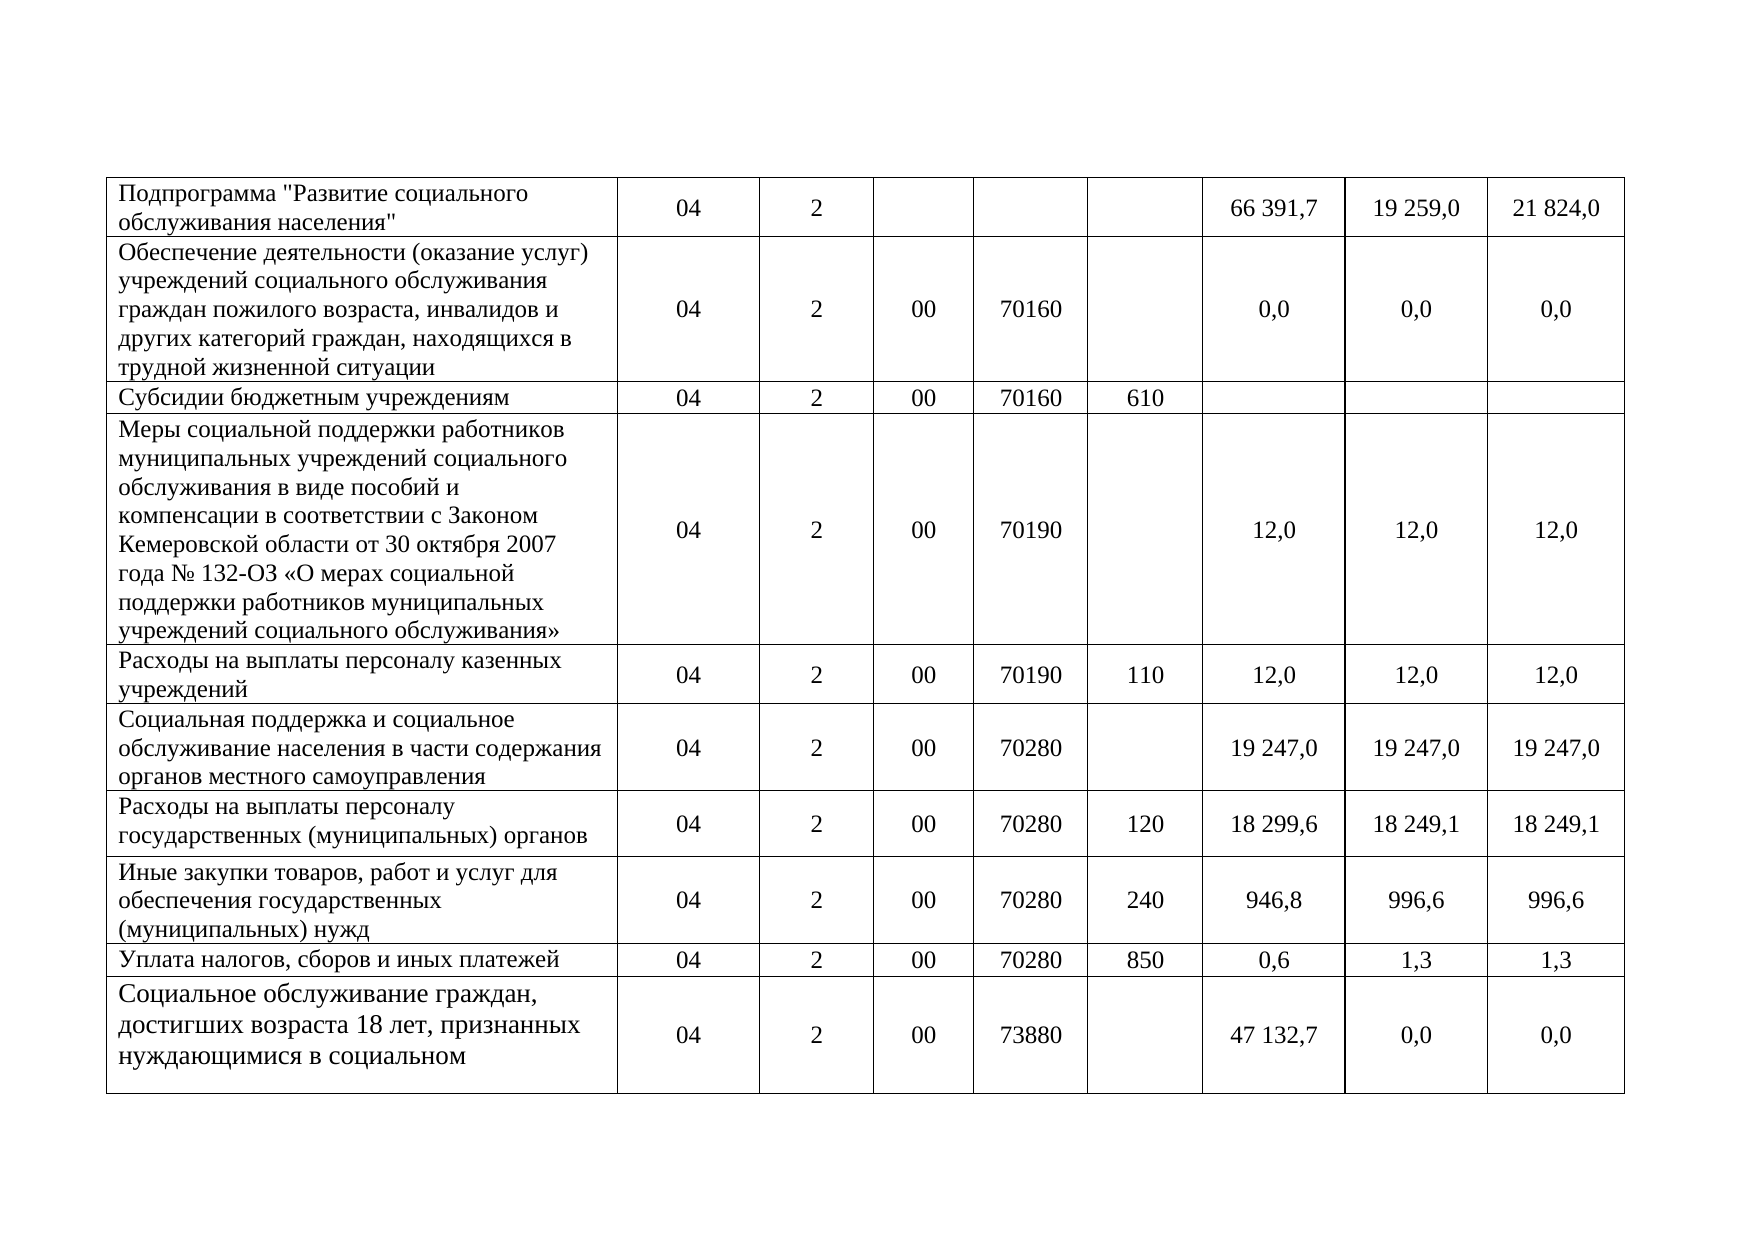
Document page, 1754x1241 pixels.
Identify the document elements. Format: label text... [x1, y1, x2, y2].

table_cell 70160 [974, 382, 1087, 413]
table_cell 04 [618, 944, 759, 976]
table_cell [974, 178, 1087, 236]
table_cell 00 [874, 704, 973, 790]
table_cell Субсидии бюджетным учреждениям [107, 382, 617, 413]
table_cell 00 [874, 414, 973, 644]
table_cell Меры социальной поддержки работников муниципальных учреждений социального обслуживания в виде пособий и компенсации в соответствии с Законом Кемеровской области от 30 октября 2007 года № 132-ОЗ «О мерах социальной поддержки работников муниципальных учреждений социального обслуживания» [107, 414, 617, 644]
table_cell [1088, 704, 1202, 790]
table_cell 240 [1088, 857, 1202, 943]
table_cell 04 [618, 237, 759, 381]
table_cell 850 [1088, 944, 1202, 976]
table_cell 70280 [974, 791, 1087, 856]
table_cell 0,0 [1488, 977, 1624, 1093]
table_cell Уплата налогов, сборов и иных платежей [107, 944, 617, 976]
table_cell 04 [618, 704, 759, 790]
table_cell 12,0 [1488, 414, 1624, 644]
table_cell 0,0 [1203, 237, 1344, 381]
table_cell 0,0 [1346, 977, 1487, 1093]
table_cell 00 [874, 237, 973, 381]
table_cell 04 [618, 178, 759, 236]
table_cell 2 [760, 414, 873, 644]
table_cell 00 [874, 382, 973, 413]
table_cell 04 [618, 857, 759, 943]
table_cell 19 247,0 [1488, 704, 1624, 790]
table_cell 73880 [974, 977, 1087, 1093]
table_cell 04 [618, 977, 759, 1093]
table_cell 2 [760, 977, 873, 1093]
table_cell 0,0 [1346, 237, 1487, 381]
table_cell 1,3 [1346, 944, 1487, 976]
table_cell 2 [760, 791, 873, 856]
table_cell Расходы на выплаты персоналу государственных (муниципальных) органов [107, 791, 617, 856]
table_cell 70280 [974, 944, 1087, 976]
table_cell 2 [760, 704, 873, 790]
table_cell 610 [1088, 382, 1202, 413]
table_cell 19 247,0 [1346, 704, 1487, 790]
table_cell 12,0 [1346, 645, 1487, 703]
table_cell [1346, 382, 1487, 413]
table_cell 1,3 [1488, 944, 1624, 976]
table_cell 18 249,1 [1346, 791, 1487, 856]
table_cell 70190 [974, 645, 1087, 703]
table_cell 0,0 [1488, 237, 1624, 381]
table_cell 00 [874, 791, 973, 856]
table_cell Обеспечение деятельности (оказание услуг) учреждений социального обслуживания граждан пожилого возраста, инвалидов и других категорий граждан, находящихся в трудной жизненной ситуации [107, 237, 617, 381]
table_cell 12,0 [1203, 414, 1344, 644]
table_cell 04 [618, 645, 759, 703]
table_cell 00 [874, 857, 973, 943]
table_cell 04 [618, 791, 759, 856]
table_cell 110 [1088, 645, 1202, 703]
table_cell [874, 178, 973, 236]
table_cell 12,0 [1488, 645, 1624, 703]
table_cell Социальная поддержка и социальное обслуживание населения в части содержания органов местного самоуправления [107, 704, 617, 790]
table_cell 0,6 [1203, 944, 1344, 976]
table_cell 946,8 [1203, 857, 1344, 943]
table_cell 2 [760, 178, 873, 236]
table_cell 04 [618, 414, 759, 644]
table_cell 70280 [974, 857, 1087, 943]
table_cell 00 [874, 944, 973, 976]
table_cell 2 [760, 645, 873, 703]
table_cell 21 824,0 [1488, 178, 1624, 236]
table_cell 18 249,1 [1488, 791, 1624, 856]
table_cell 00 [874, 977, 973, 1093]
table_cell Расходы на выплаты персоналу казенных учреждений [107, 645, 617, 703]
table_cell 2 [760, 237, 873, 381]
table_cell 04 [618, 382, 759, 413]
table_cell [1088, 178, 1202, 236]
table_cell [1088, 977, 1202, 1093]
table_cell 12,0 [1346, 414, 1487, 644]
table_cell 2 [760, 382, 873, 413]
table_cell 66 391,7 [1203, 178, 1344, 236]
table_cell 70280 [974, 704, 1087, 790]
table_cell 2 [760, 944, 873, 976]
table_cell [1488, 382, 1624, 413]
table_cell 18 299,6 [1203, 791, 1344, 856]
table_cell 996,6 [1488, 857, 1624, 943]
table_cell 70190 [974, 414, 1087, 644]
table_cell Подпрограмма "Развитие социального обслуживания населения" [107, 178, 617, 236]
table_cell 19 247,0 [1203, 704, 1344, 790]
table_cell 120 [1088, 791, 1202, 856]
table_cell 12,0 [1203, 645, 1344, 703]
table_cell 996,6 [1346, 857, 1487, 943]
table_cell Иные закупки товаров, работ и услуг для обеспечения государственных (муниципальных) нужд [107, 857, 617, 943]
table_cell [1088, 237, 1202, 381]
table_cell 47 132,7 [1203, 977, 1344, 1093]
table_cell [107, 977, 617, 1093]
table_cell [1203, 382, 1344, 413]
table_cell 2 [760, 857, 873, 943]
table_cell 70160 [974, 237, 1087, 381]
table_cell 19 259,0 [1346, 178, 1487, 236]
table_cell 00 [874, 645, 973, 703]
table_cell [1088, 414, 1202, 644]
